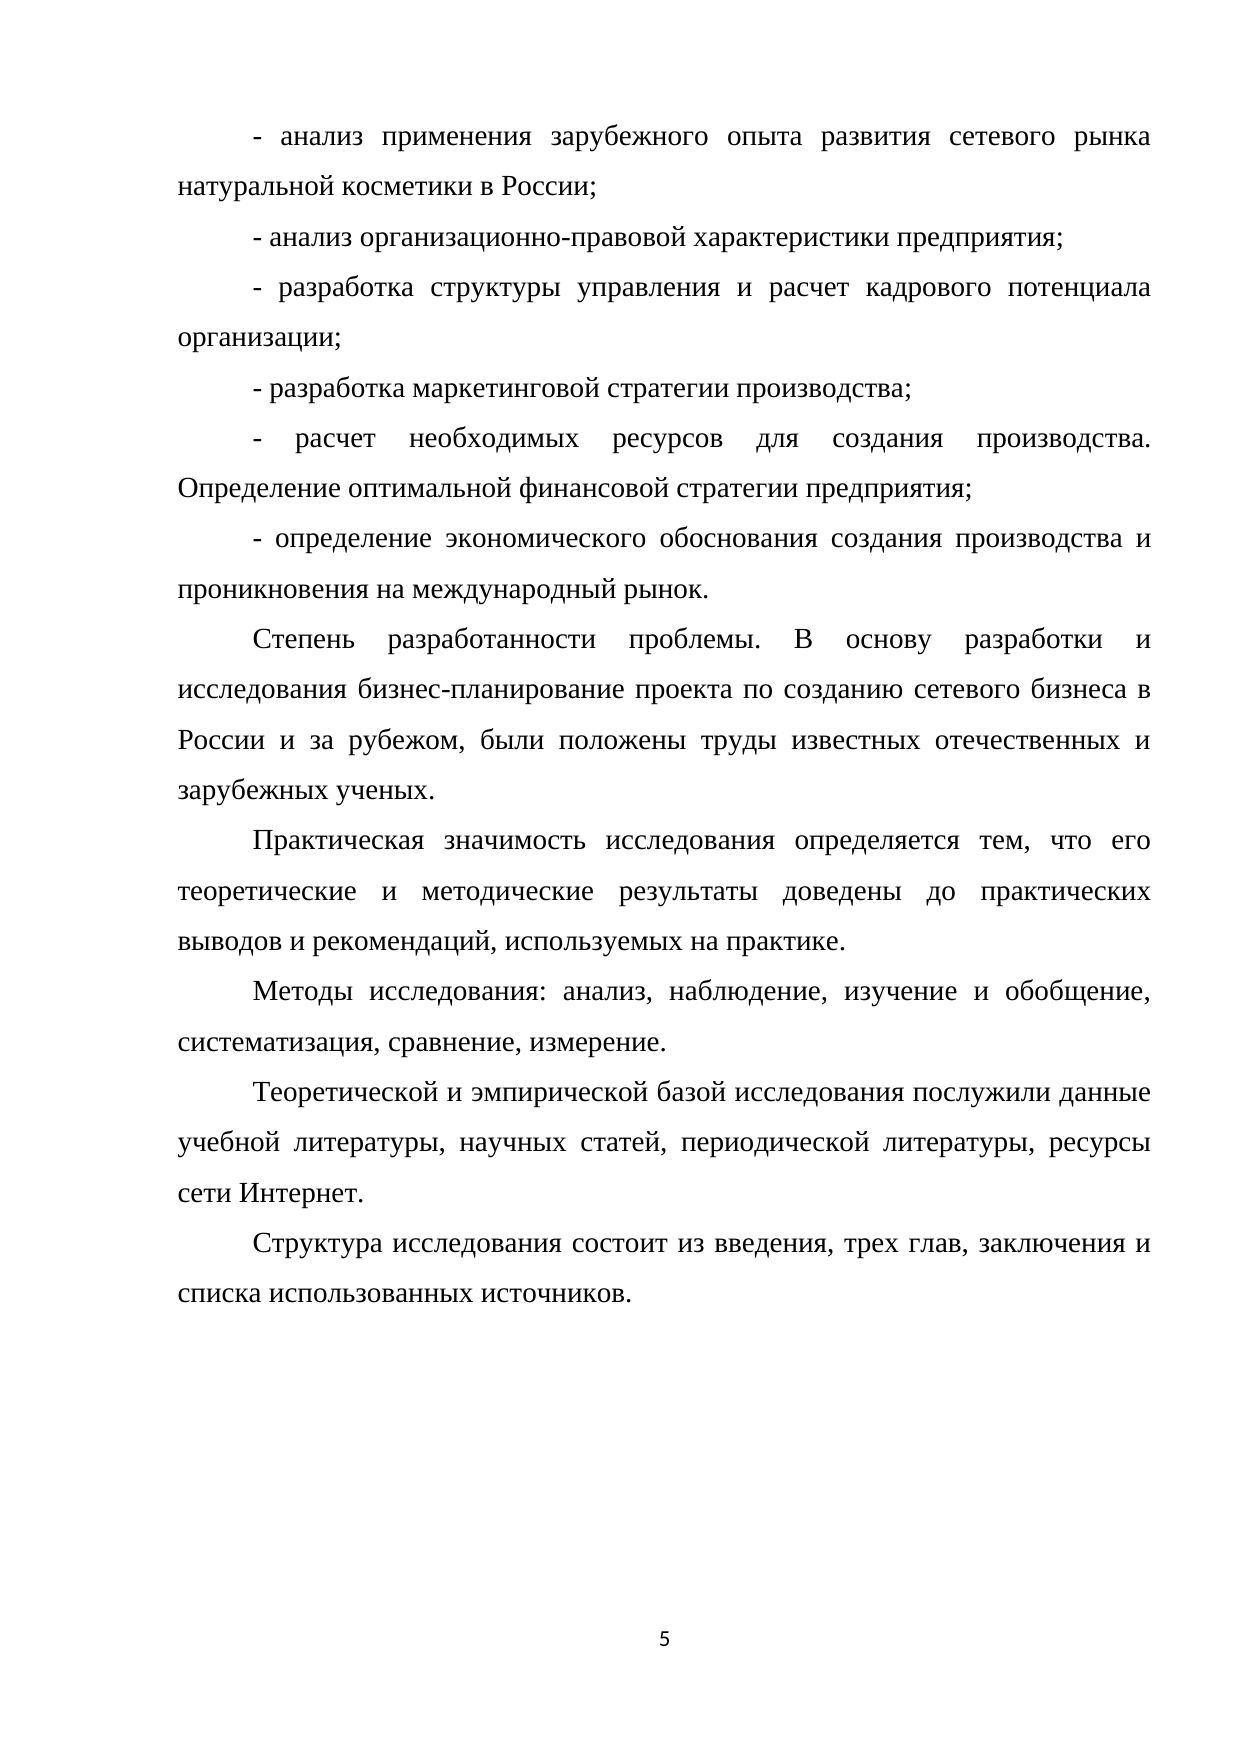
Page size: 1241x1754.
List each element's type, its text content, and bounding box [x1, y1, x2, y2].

text Структура исследования состоит из введения, трех глав, заключения и списка использованных источников. [177, 1225, 1152, 1309]
text - анализ организационно-правовой характеристики предприятия; [177, 219, 1152, 252]
text - расчет необходимых ресурсов для создания производства. Определение оптимальной финансовой стратегии предприятия; [177, 420, 1152, 504]
text - разработка маркетинговой стратегии производства; [177, 370, 1152, 403]
text - анализ применения зарубежного опыта развития сетевого рынка натуральной косметики в России; [177, 118, 1152, 202]
text - определение экономического обоснования создания производства и проникновения на международный рынок. [177, 521, 1152, 604]
text Теоретической и эмпирической базой исследования послужили данные учебной литературы, научных статей, периодической литературы, ресурсы сети Интернет. [177, 1074, 1152, 1208]
text - разработка структуры управления и расчет кадрового потенциала организации; [177, 269, 1152, 353]
text Практическая значимость исследования определяется тем, что его теоретические и методические результаты доведены до практических выводов и рекомендаций, используемых на практике. [177, 822, 1152, 957]
text Методы исследования: анализ, наблюдение, изучение и обобщение, систематизация, сравнение, измерение. [177, 973, 1152, 1057]
text Степень разработанности проблемы. В основу разработки и исследования бизнес-планирование проекта по созданию сетевого бизнеса в России и за рубежом, были положены труды известных отечественных и зарубежных ученых. [177, 621, 1152, 806]
